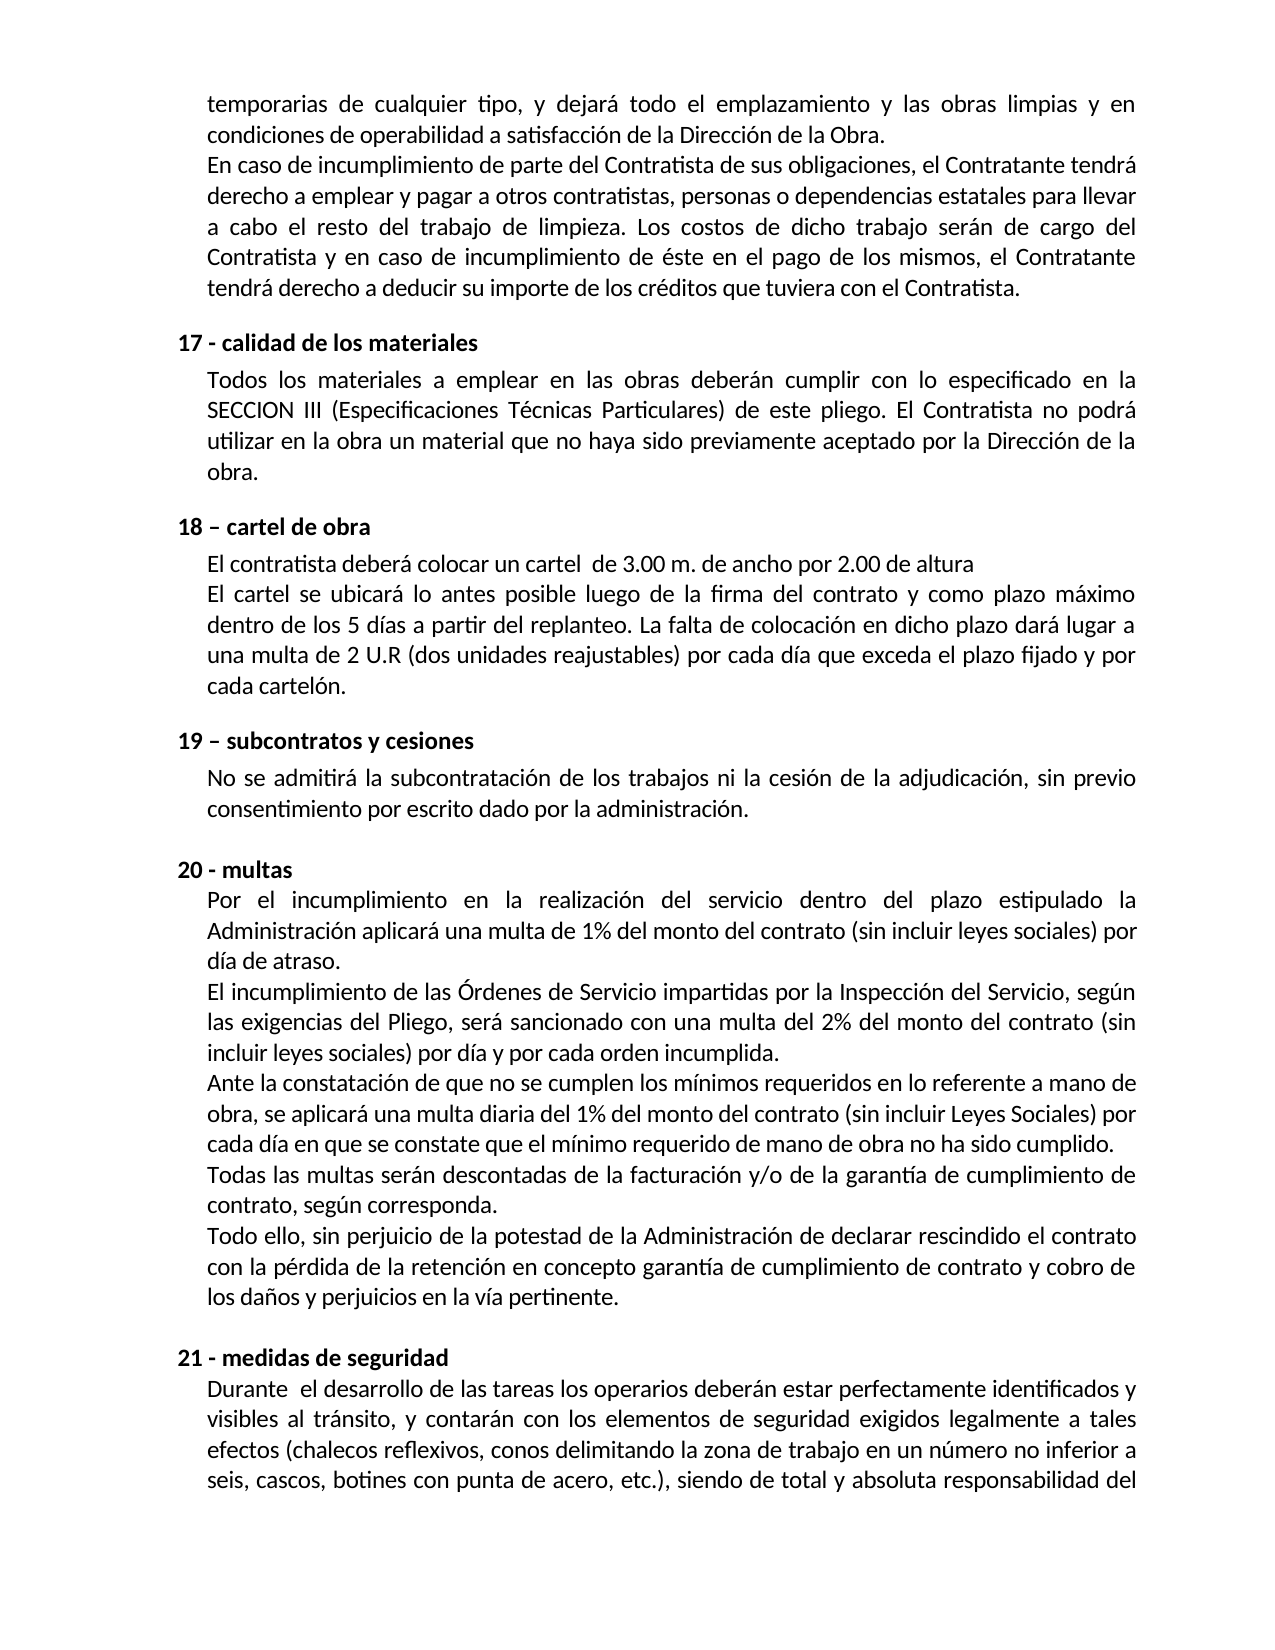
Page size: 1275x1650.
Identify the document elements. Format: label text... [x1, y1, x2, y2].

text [207, 89, 1137, 150]
subtitle Todas las multas serán descontadas de la facturación y/o de la garantía de cumplimiento de contrato, según corresponda. [207, 1159, 1137, 1220]
text 21 - medidas de seguridad [177, 1342, 1137, 1373]
text En caso de incumplimiento de parte del Contratista de sus obligaciones, el Contratante tendrá derecho a emplear y pagar a otros contratistas, personas o dependencias estatales para llevar a cabo el resto del trabajo de limpieza. Los costos de dicho trabajo serán de cargo del Contratista y en caso de incumplimiento de éste en el pago de los mismos, el Contratante tendrá derecho a deducir su importe de los créditos que tuviera con el Contratista. [207, 150, 1137, 302]
text Por el incumplimiento en la realización del servicio dentro del plazo estipulado la Administración aplicará una multa de 1% del monto del contrato (sin incluir leyes sociales) por día de atraso. [207, 884, 1137, 976]
text Ante la constatación de que no se cumplen los mínimos requeridos en lo referente a mano de obra, se aplicará una multa diaria del 1% del monto del contrato (sin incluir Leyes Sociales) por cada día en que se constate que el mínimo requerido de mano de obra no ha sido cumplido. [207, 1067, 1137, 1159]
text El incumplimiento de las Órdenes de Servicio impartidas por la Inspección del Servicio, según las exigencias del Pliego, será sancionado con una multa del 2% del monto del contrato (sin incluir leyes sociales) por día y por cada orden incumplida. [207, 976, 1137, 1067]
subtitle Todo ello, sin perjuicio de la potestad de la Administración de declarar rescindido el contrato con la pérdida de la retención en concepto garantía de cumplimiento de contrato y cobro de los daños y perjuicios en la vía pertinente. [207, 1220, 1137, 1312]
text 19 – subcontratos y cesiones [177, 726, 1137, 756]
text El cartel se ubicará lo antes posible luego de la firma del contrato y como plazo máximo dentro de los 5 días a partir del replanteo. La falta de colocación en dicho plazo dará lugar a una multa de 2 U.R (dos unidades reajustables) por cada día que exceda el plazo fijado y por cada cartelón. [207, 578, 1137, 701]
text 18 – cartel de obra [177, 511, 1137, 542]
text Todos los materiales a emplear en las obras deberán cumplir con lo especificado en la SECCION III (Especificaciones Técnicas Particulares) de este pliego. El Contratista no podrá utilizar en la obra un material que no haya sido previamente aceptado por la Dirección de la obra. [207, 364, 1137, 486]
text 17 - calidad de los materiales [177, 327, 1137, 358]
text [207, 1373, 1137, 1495]
text El contratista deberá colocar un cartel de 3.00 m. de ancho por 2.00 de altura [207, 548, 1137, 578]
text 20 - multas [177, 854, 1137, 884]
subtitle No se admitirá la subcontratación de los trabajos ni la cesión de la adjudicación, sin previo consentimiento por escrito dado por la administración. [207, 762, 1137, 823]
